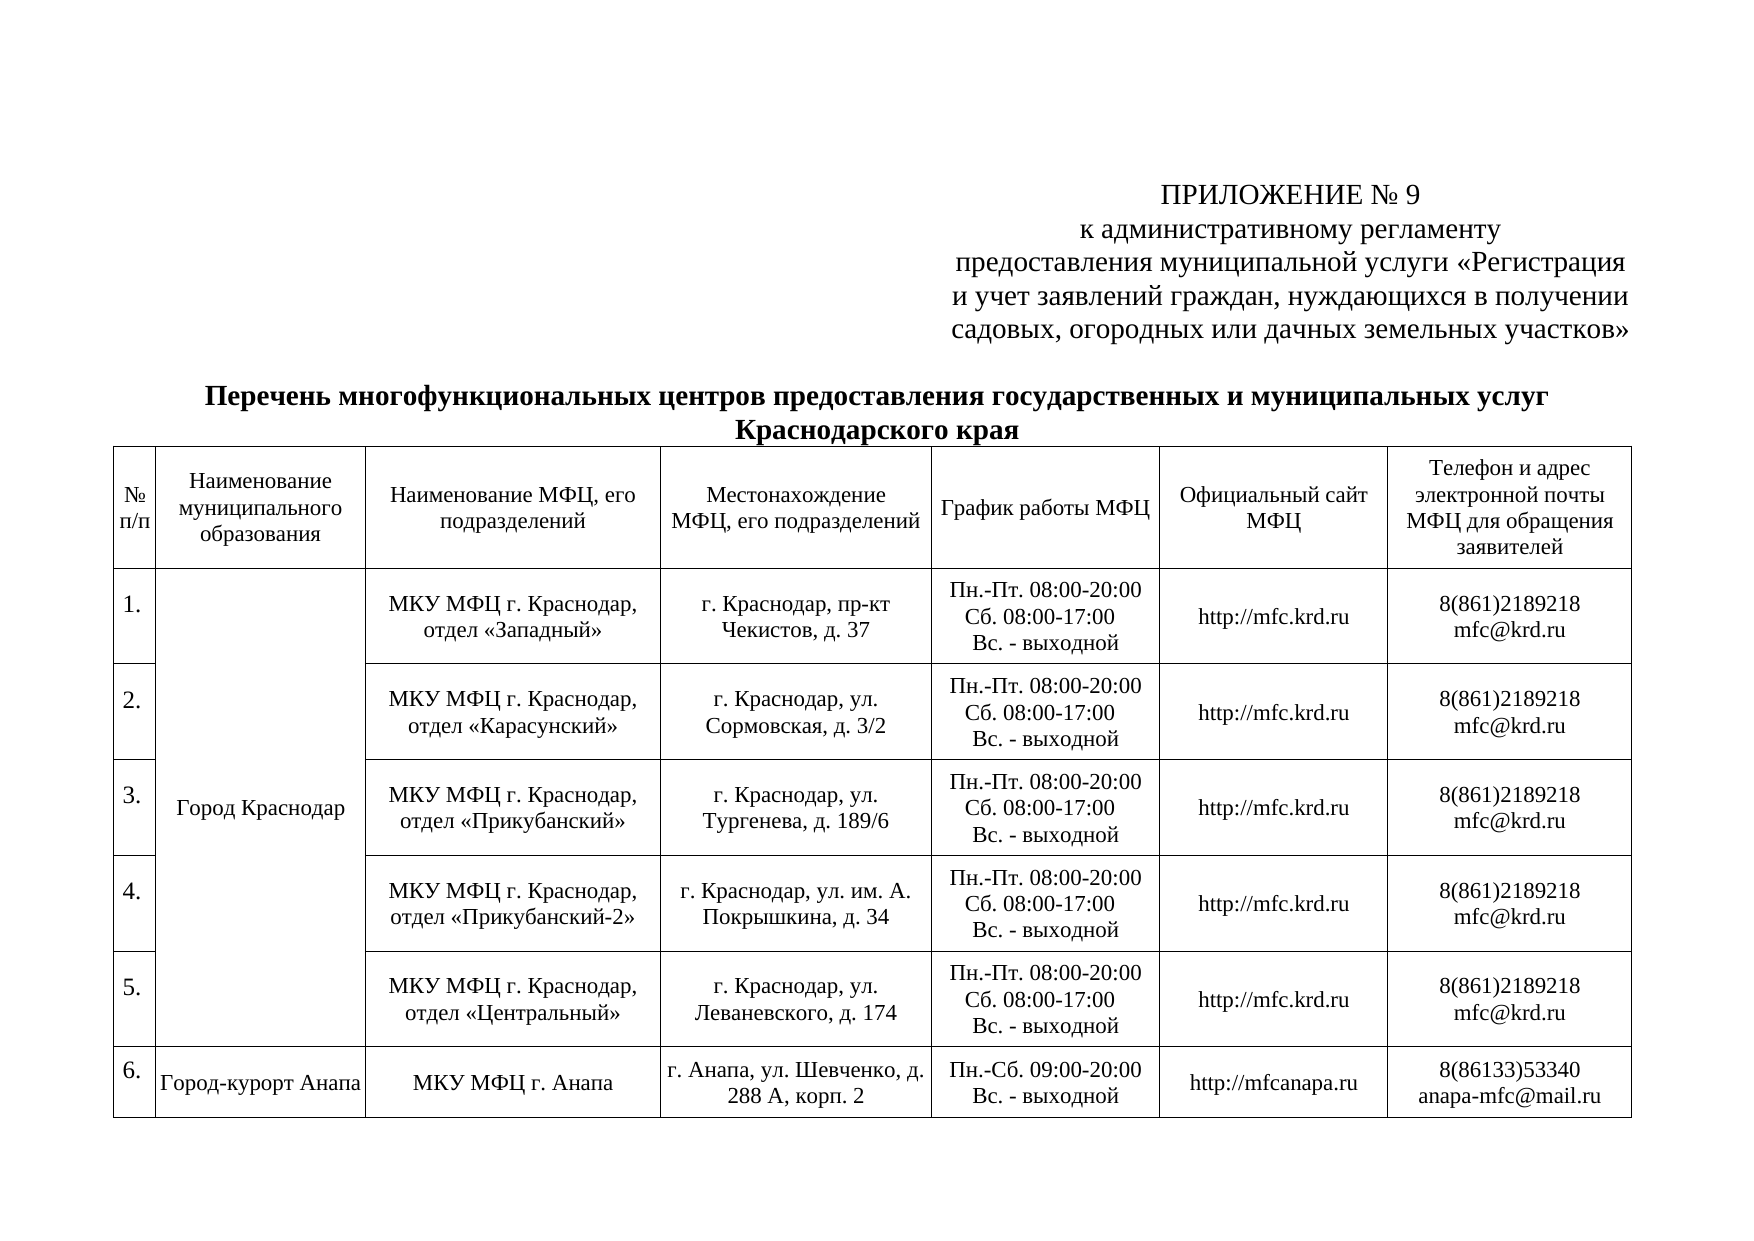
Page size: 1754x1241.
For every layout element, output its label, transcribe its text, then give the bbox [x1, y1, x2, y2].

table_cell г. Краснодар, ул. Сормовская, д. 3/2 [661, 664, 931, 759]
table_header № п/п [114, 447, 155, 568]
table_cell Пн.-Сб. 09:00-20:00 Вс. - выходной [932, 1047, 1159, 1117]
table_cell 8(861)2189218 mfc@krd.ru [1388, 760, 1631, 855]
table_cell [114, 1047, 155, 1117]
table_cell г. Краснодар, ул. Тургенева, д. 189/6 [661, 760, 931, 855]
table_cell 8(861)2189218 mfc@krd.ru [1388, 664, 1631, 759]
table_cell http://mfc.krd.ru [1160, 760, 1387, 855]
table_cell МКУ МФЦ г. Краснодар, отдел «Центральный» [366, 952, 660, 1046]
text ПРИЛОЖЕНИЕ № 9 [945, 177, 1636, 211]
table_cell http://mfc.krd.ru [1160, 952, 1387, 1046]
table_cell Пн.-Пт. 08:00-20:00 Сб. 08:00-17:00 Вс. - выходной [932, 569, 1159, 663]
table_cell Пн.-Пт. 08:00-20:00 Сб. 08:00-17:00 Вс. - выходной [932, 952, 1159, 1046]
text Перечень многофункциональных центров предоставления государственных и муниципальных услуг Краснодарского края [118, 378, 1636, 446]
table_cell http://mfc.krd.ru [1160, 856, 1387, 951]
table_cell Пн.-Пт. 08:00-20:00 Сб. 08:00-17:00 Вс. - выходной [932, 760, 1159, 855]
table_cell Пн.-Пт. 08:00-20:00 Сб. 08:00-17:00 Вс. - выходной [932, 664, 1159, 759]
text к административному регламенту [945, 211, 1636, 244]
table_cell г. Краснодар, ул. Леваневского, д. 174 [661, 952, 931, 1046]
table_cell 8(861)2189218 mfc@krd.ru [1388, 856, 1631, 951]
table_cell http://mfc.krd.ru [1160, 664, 1387, 759]
table_header Наименование МФЦ, его подразделений [366, 447, 660, 568]
table_cell МКУ МФЦ г. Анапа [366, 1047, 660, 1117]
table_cell МКУ МФЦ г. Краснодар, отдел «Карасунский» [366, 664, 660, 759]
text предоставления муниципальной услуги «Регистрация и учет заявлений граждан, нуждающихся в получении садовых, огородных или дачных земельных участков» [945, 244, 1636, 345]
table_cell http://mfc.krd.ru [1160, 569, 1387, 663]
table_cell [114, 569, 155, 663]
table_cell Пн.-Пт. 08:00-20:00 Сб. 08:00-17:00 Вс. - выходной [932, 856, 1159, 951]
table_cell Город Краснодар [156, 569, 365, 1046]
table_cell [114, 952, 155, 1046]
table_cell [114, 664, 155, 759]
table_header Телефон и адрес электронной почты МФЦ для обращения заявителей [1388, 447, 1631, 568]
table_cell МКУ МФЦ г. Краснодар, отдел «Прикубанский-2» [366, 856, 660, 951]
table_cell МКУ МФЦ г. Краснодар, отдел «Прикубанский» [366, 760, 660, 855]
table_header Местонахождение МФЦ, его подразделений [661, 447, 931, 568]
table_cell 8(861)2189218 mfc@krd.ru [1388, 569, 1631, 663]
table_cell Город-курорт Анапа [156, 1047, 365, 1117]
table_cell [114, 856, 155, 951]
table_cell http://mfcanapa.ru [1160, 1047, 1387, 1117]
table_cell г. Анапа, ул. Шевченко, д. 288 А, корп. 2 [661, 1047, 931, 1117]
table_cell [114, 760, 155, 855]
table_cell МКУ МФЦ г. Краснодар, отдел «Западный» [366, 569, 660, 663]
table_cell г. Краснодар, ул. им. А. Покрышкина, д. 34 [661, 856, 931, 951]
table_cell г. Краснодар, пр-кт Чекистов, д. 37 [661, 569, 931, 663]
table_header Официальный сайт МФЦ [1160, 447, 1387, 568]
table_header Наименование муниципального образования [156, 447, 365, 568]
table_header График работы МФЦ [932, 447, 1159, 568]
table_cell 8(861)2189218 mfc@krd.ru [1388, 952, 1631, 1046]
table_cell 8(86133)53340 anapa-mfc@mail.ru [1388, 1047, 1631, 1117]
